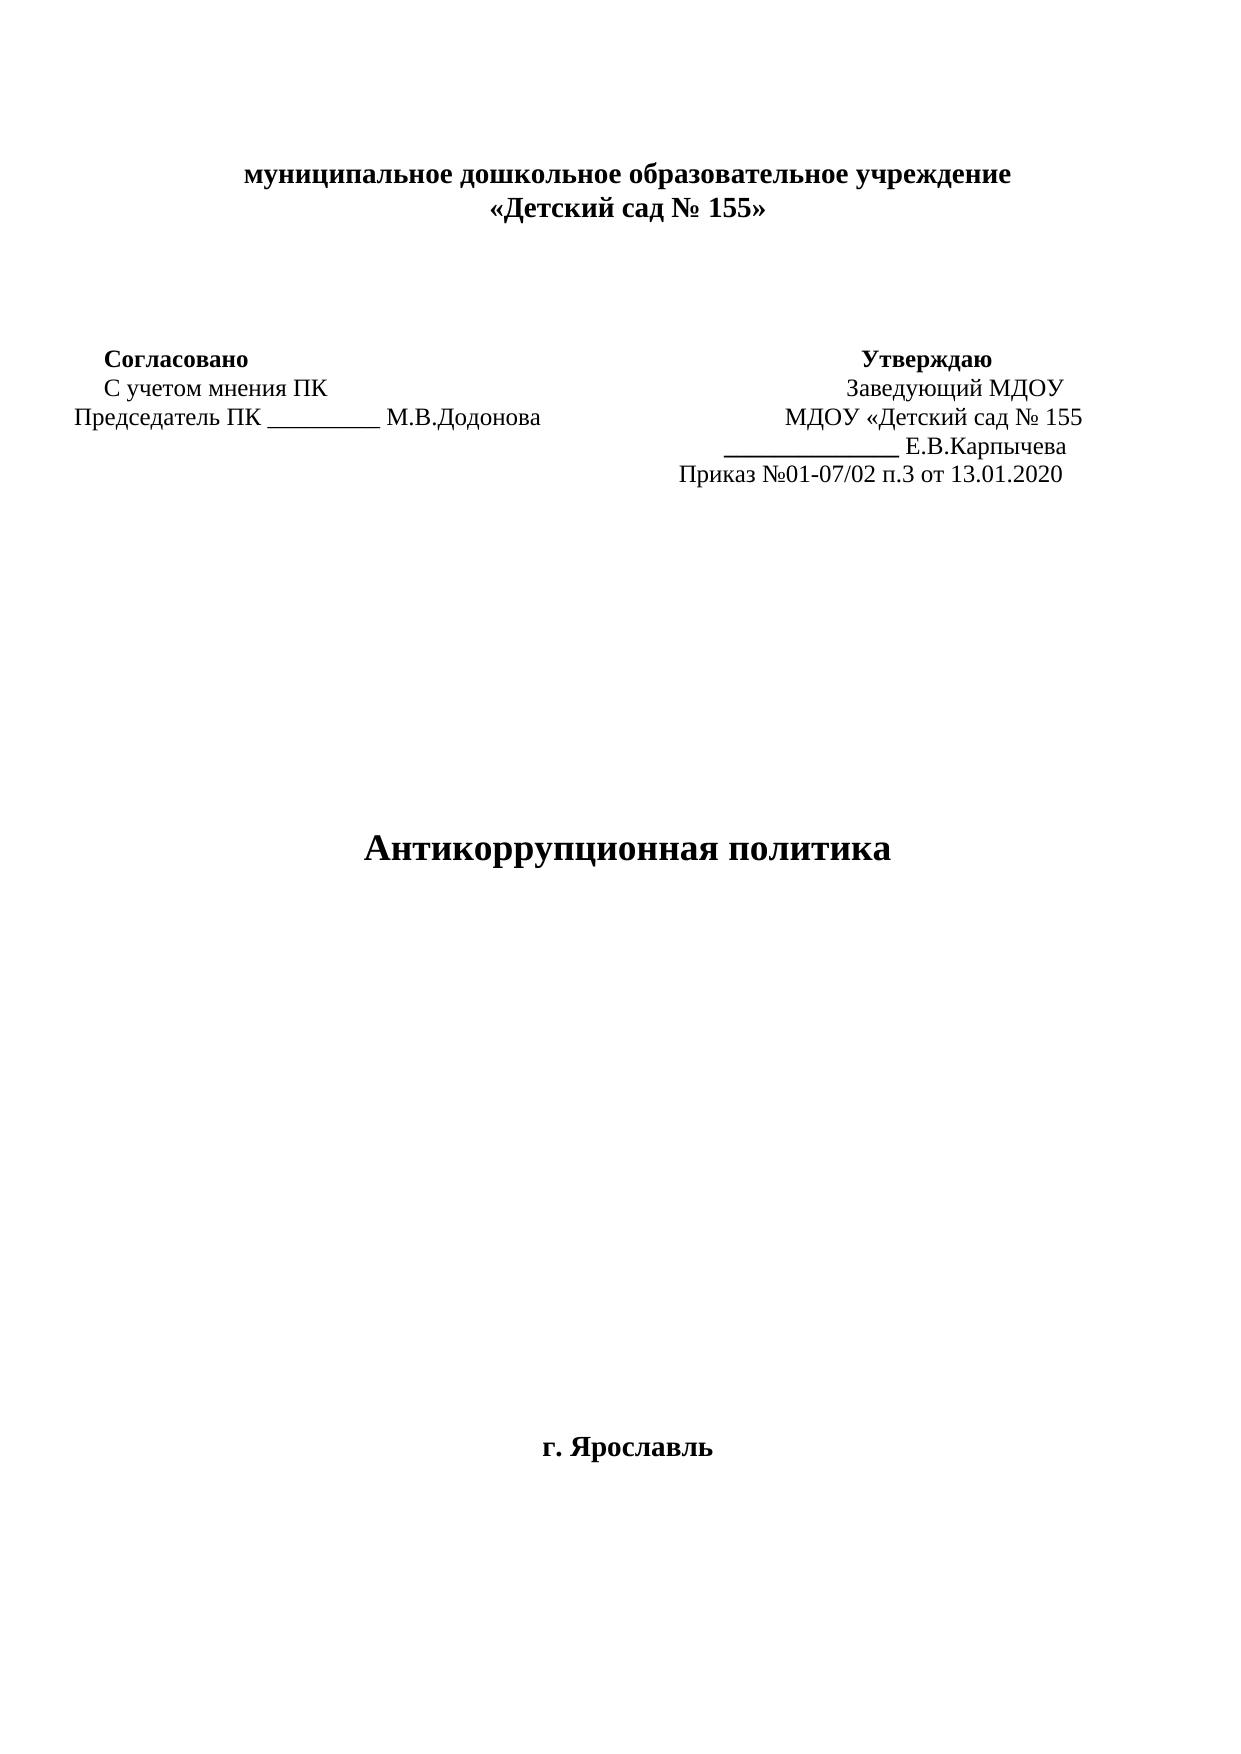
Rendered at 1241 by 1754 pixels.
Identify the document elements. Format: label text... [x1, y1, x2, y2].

text Председатель ПК _________ М.В.Додонова МДОУ «Детский сад № 155 [74, 402, 1152, 431]
text г. Ярославль [103, 1436, 1152, 1461]
text ______________ Е.В.Карпычева [74, 431, 1152, 459]
text «Детский сад № 155» [103, 190, 1152, 223]
text Антикоррупционная политика [103, 840, 1152, 865]
text Приказ №01-07/02 п.3 от 13.01.2020 [103, 459, 1152, 488]
text Согласовано Утверждаю С учетом мнения ПК Заведующий МДОУ [103, 344, 1152, 402]
text муниципальное дошкольное образовательное учреждение [103, 156, 1152, 190]
